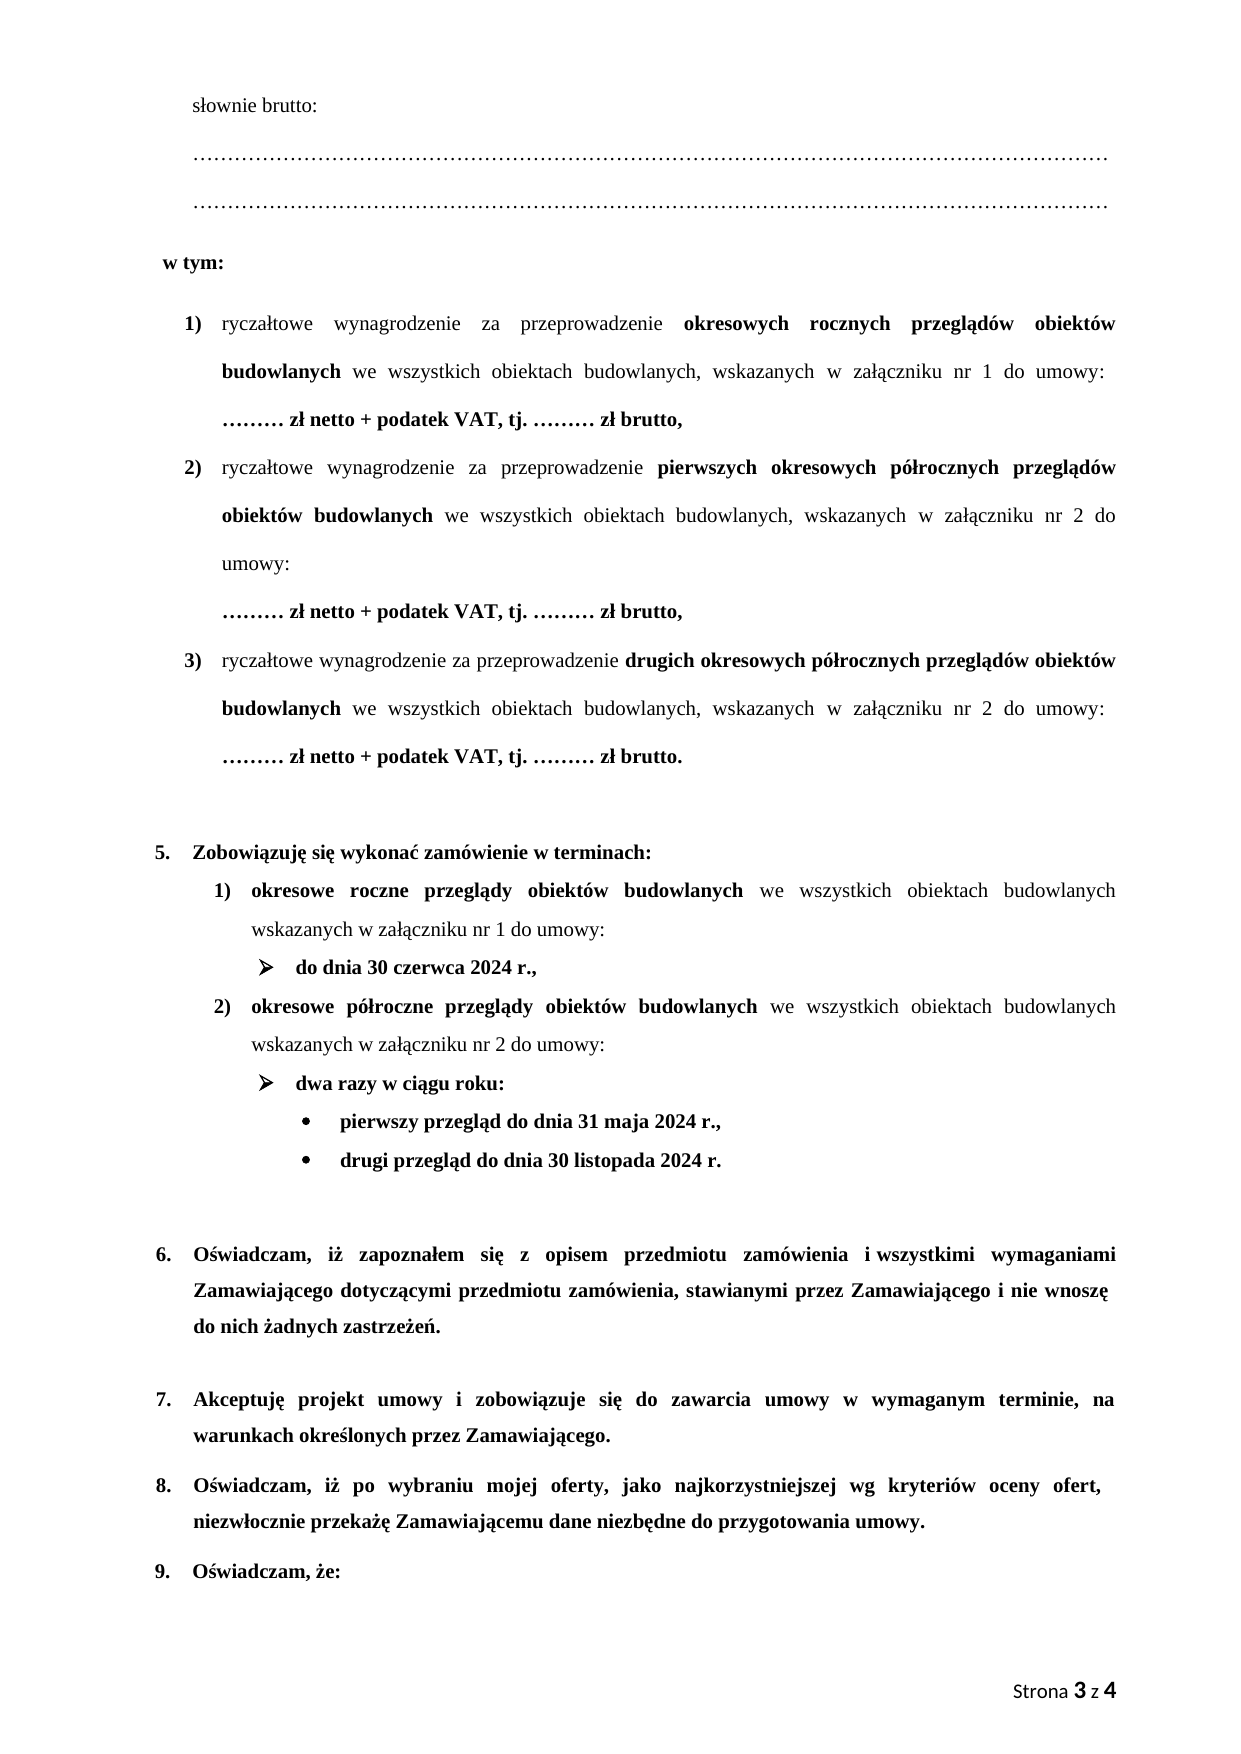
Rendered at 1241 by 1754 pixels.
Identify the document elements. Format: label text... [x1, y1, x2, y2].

list okresowe roczne przeglądy obiektów budowlanych we wszystkich obiektach budowlanych wskazanych w załączniku nr 1 do umowy: [213, 878, 1116, 941]
list Zobowiązuję się wykonać zamówienie w terminach: [154, 840, 1116, 864]
list drugi przegląd do dnia 30 listopada 2024 r. [302, 1147, 1116, 1172]
text w tym: [162, 250, 1116, 274]
list ryczałtowe wynagrodzenie za przeprowadzenie okresowych rocznych przeglądów obiektów budowlanych we wszystkich obiektach budowlanych, wskazanych w załączniku nr 1 do umowy: ……… zł netto + podatek VAT, tj. ……… zł brutto, [184, 311, 1116, 431]
list ryczałtowe wynagrodzenie za przeprowadzenie drugich okresowych półrocznych przeglądów obiektów budowlanych we wszystkich obiektach budowlanych, wskazanych w załączniku nr 2 do umowy: ……… zł netto + podatek VAT, tj. ……… zł brutto. [184, 647, 1116, 768]
text słownie brutto: ………………………………………………………………………………………………………………………………………………………………………………………………………………………………………… [192, 93, 1116, 213]
list Akceptuję projekt umowy i zobowiązuje się do zawarcia umowy w wymaganym terminie, na warunkach określonych przez Zamawiającego. [156, 1386, 1116, 1447]
list dwa razy w ciągu roku: [258, 1071, 1116, 1095]
list do dnia 30 czerwca 2024 r., [258, 955, 1116, 979]
list pierwszy przegląd do dnia 31 maja 2024 r., [302, 1109, 1116, 1133]
list ryczałtowe wynagrodzenie za przeprowadzenie pierwszych okresowych półrocznych przeglądów obiektów budowlanych we wszystkich obiektach budowlanych, wskazanych w załączniku nr 2 do umowy: ……… zł netto + podatek VAT, tj. ……… zł brutto, [184, 455, 1116, 623]
list Oświadczam, że: [154, 1559, 1116, 1583]
list okresowe półroczne przeglądy obiektów budowlanych we wszystkich obiektach budowlanych wskazanych w załączniku nr 2 do umowy: [213, 994, 1116, 1056]
list Oświadczam, iż zapoznałem się z opisem przedmiotu zamówienia i wszystkimi wymaganiami Zamawiającego dotyczącymi przedmiotu zamówienia, stawianymi przez Zamawiającego i nie wnoszę do nich żadnych zastrzeżeń. [156, 1242, 1116, 1338]
list Oświadczam, iż po wybraniu mojej oferty, jako najkorzystniejszej wg kryteriów oceny ofert, niezwłocznie przekażę Zamawiającemu dane niezbędne do przygotowania umowy. [156, 1473, 1116, 1533]
